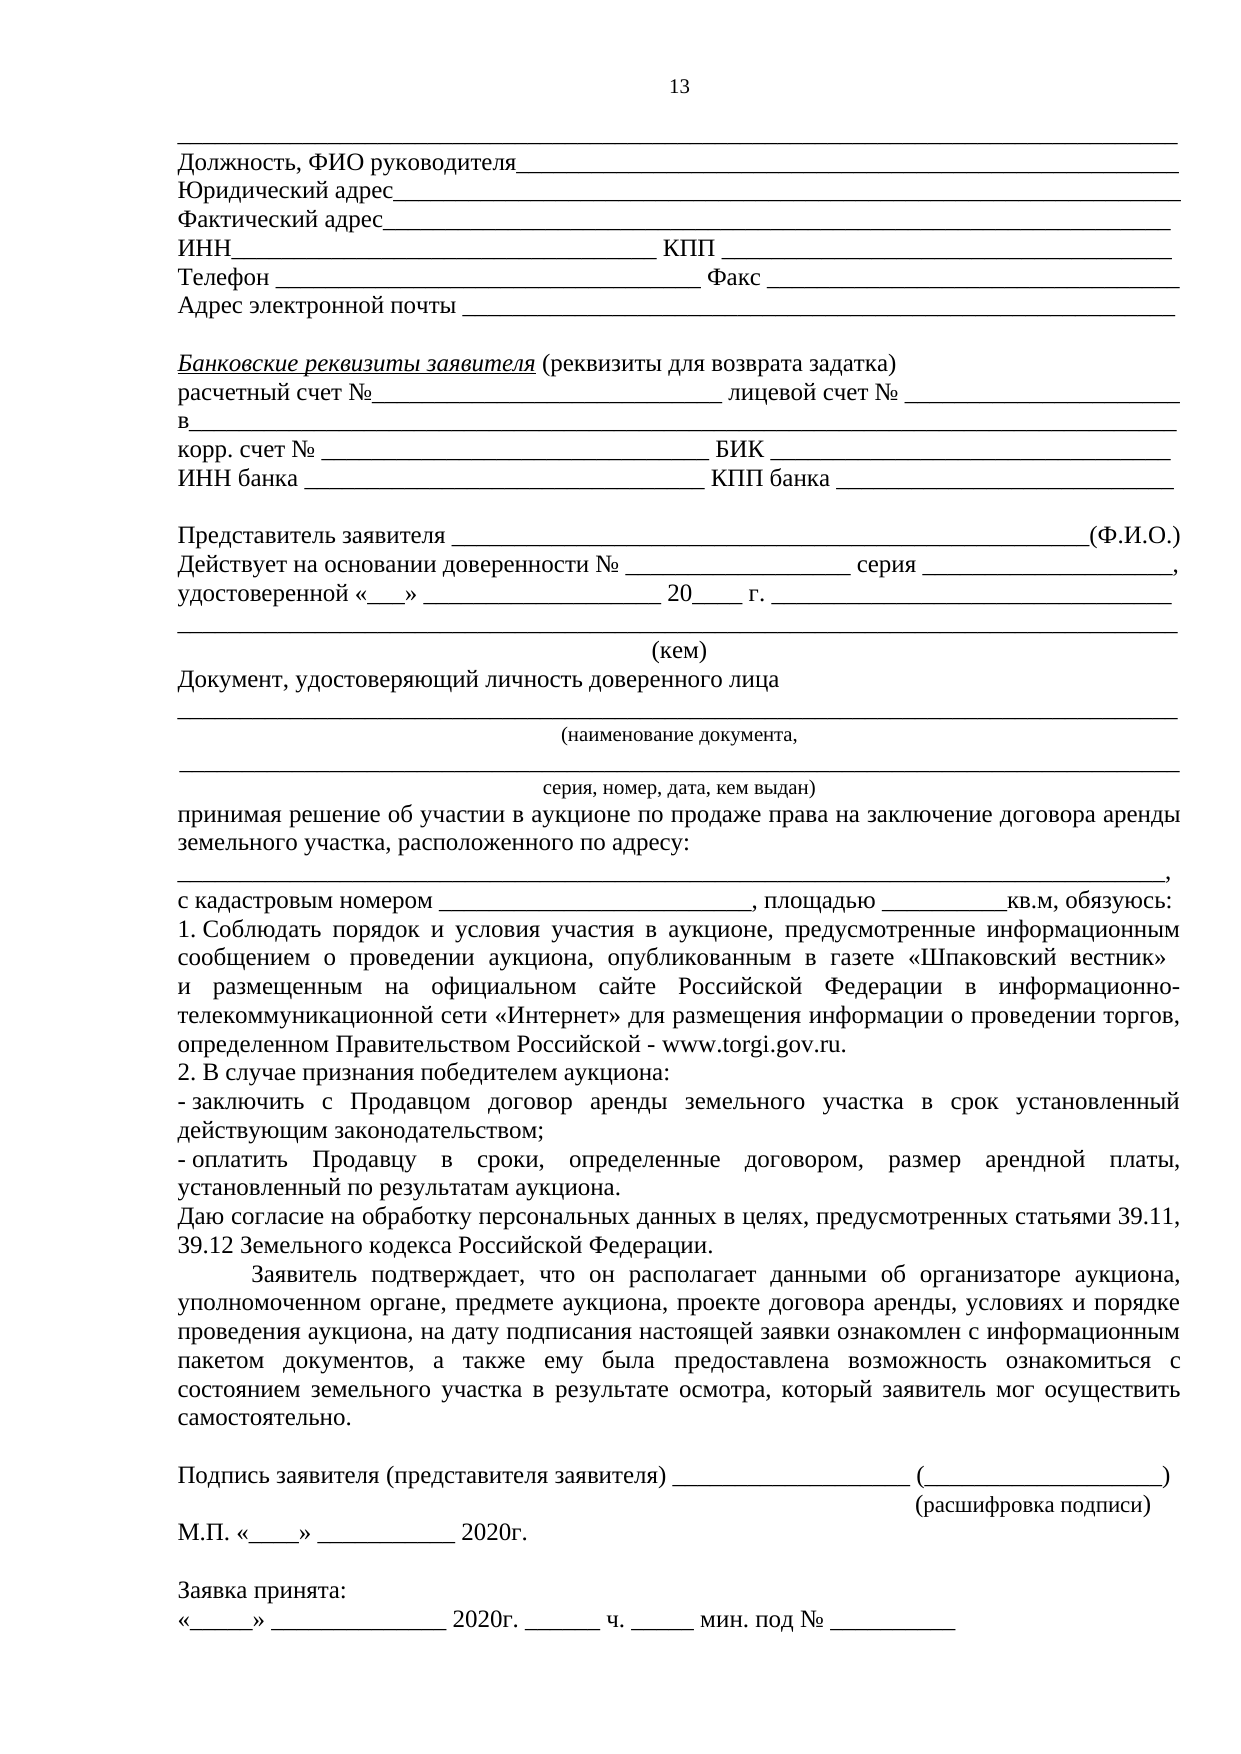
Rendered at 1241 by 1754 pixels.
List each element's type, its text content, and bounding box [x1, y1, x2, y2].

text Должность, ФИО руководителя_____________________________________________________ [177, 147, 1181, 176]
text Банковские реквизиты заявителя (реквизиты для возврата задатка) [177, 348, 1181, 377]
text серия, номер, дата, кем выдан) [177, 775, 1181, 799]
text Заявитель подтверждает, что он располагает данными об организаторе аукциона, уполномоченном органе, предмете аукциона, проекте договора аренды, условиях и порядке проведения аукциона, на дату подписания настоящей заявки ознакомлен с информационным пакетом документов, а также ему была предоставлена возможность ознакомиться с состоянием земельного участка в результате осмотра, который заявитель мог осуществить самостоятельно. [177, 1259, 1181, 1431]
text корр. счет № _______________________________ БИК ________________________________ [177, 434, 1181, 463]
text Телефон __________________________________ Факс _________________________________ [177, 262, 1181, 291]
text Подпись заявителя (представителя заявителя) ___________________ (___________________) [177, 1460, 1181, 1489]
text М.П. «____» ___________ 2020г. [177, 1517, 1181, 1546]
text удостоверенной «___» ___________________ 20____ г. ________________________________ [177, 578, 1181, 607]
text (кем) [177, 636, 1181, 664]
text Даю согласие на обработку персональных данных в целях, предусмотренных статьями 39.11, 39.12 Земельного кодекса Российской Федерации. [177, 1201, 1181, 1259]
text 1. Соблюдать порядок и условия участия в аукционе, предусмотренные информационным сообщением о проведении аукциона, опубликованным в газете «Шпаковский вестник» и размещенным на официальном сайте Российской Федерации в информационно-телекоммуникационной сети «Интернет» для размещения информации о проведении торгов, определенном Правительством Российской - www.torgi.gov.ru. [177, 914, 1181, 1057]
text «_____» ______________ 2020г. ______ ч. _____ мин. под № __________ [177, 1604, 1181, 1632]
text Документ, удостоверяющий личность доверенного лица ________________________________________________________________________________ [177, 664, 1181, 722]
text (наименование документа, ________________________________________________________________________________ [177, 722, 1181, 775]
text ________________________________________________________________________________ [177, 607, 1181, 636]
text ИНН банка ________________________________ КПП банка ___________________________ [177, 463, 1181, 492]
text ________________________________________________________________________________ [177, 118, 1181, 147]
text Юридический адрес_______________________________________________________________ [177, 176, 1181, 204]
text Адрес электронной почты _________________________________________________________ [177, 291, 1181, 319]
text Заявка принята: [177, 1575, 1181, 1604]
text ИНН__________________________________ КПП ____________________________________ [177, 233, 1181, 262]
text - оплатить Продавцу в сроки, определенные договором, размер арендной платы, установленный по результатам аукциона. [177, 1144, 1181, 1201]
text _______________________________________________________________________________, [177, 856, 1181, 885]
text с кадастровым номером _________________________, площадью __________кв.м, обязуюсь: [177, 885, 1181, 914]
text в_______________________________________________________________________________ [177, 406, 1181, 434]
text 2. В случае признания победителем аукциона: [177, 1057, 1181, 1086]
text расчетный счет №____________________________ лицевой счет № ______________________ [177, 377, 1181, 406]
text Фактический адрес_______________________________________________________________ [177, 204, 1181, 233]
text - заключить с Продавцом договор аренды земельного участка в срок установленный действующим законодательством; [177, 1086, 1181, 1144]
text Действует на основании доверенности № __________________ серия ____________________, [177, 549, 1181, 578]
text (расшифровка подписи) [177, 1489, 1181, 1517]
text принимая решение об участии в аукционе по продаже права на заключение договора аренды земельного участка, расположенного по адресу: [177, 799, 1181, 856]
text Представитель заявителя ___________________________________________________(Ф.И.О.) [177, 521, 1181, 549]
